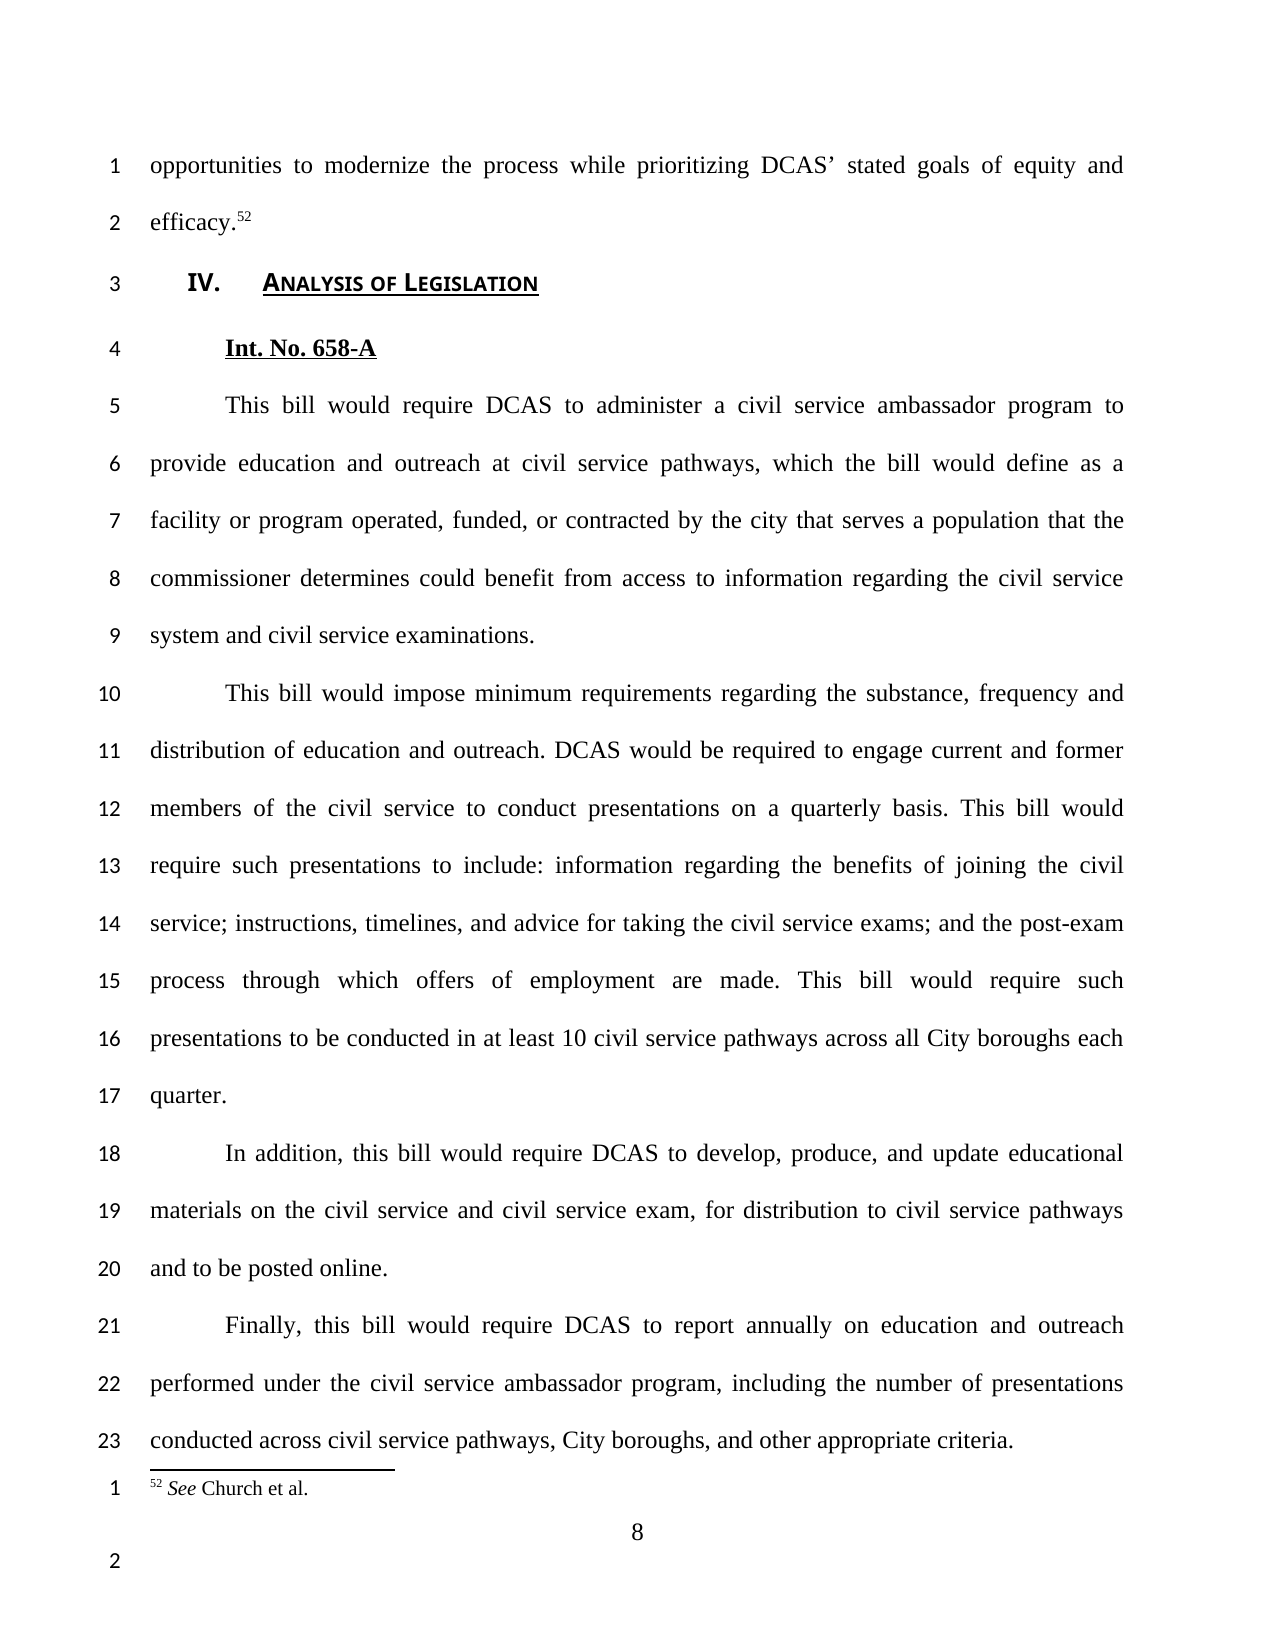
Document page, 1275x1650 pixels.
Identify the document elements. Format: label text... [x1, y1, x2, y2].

list Analysis of Legislation [187, 265, 1125, 299]
text In addition, this bill would require DCAS to develop, produce, and update educational materials on the civil service and civil service exam, for distribution to civil service pathways and to be posted online. [150, 1138, 1125, 1282]
text This bill would require DCAS to administer a civil service ambassador program to provide education and outreach at civil service pathways, which the bill would define as a facility or program operated, funded, or contracted by the city that serves a population that the commissioner determines could benefit from access to information regarding the civil service system and civil service examinations. [150, 391, 1125, 649]
text Int. No. 658-A [150, 333, 1125, 362]
text This bill would impose minimum requirements regarding the substance, frequency and distribution of education and outreach. DCAS would be required to engage current and former members of the civil service to conduct presentations on a quarterly basis. This bill would require such presentations to include: information regarding the benefits of joining the civil service; instructions, timelines, and advice for taking the civil service exams; and the post-exam process through which offers of employment are made. This bill would require such presentations to be conducted in at least 10 civil service pathways across all City boroughs each quarter. [150, 678, 1125, 1109]
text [150, 150, 1125, 236]
text Finally, this bill would require DCAS to report annually on education and outreach performed under the civil service ambassador program, including the number of presentations conducted across civil service pathways, City boroughs, and other appropriate criteria. [150, 1311, 1125, 1454]
